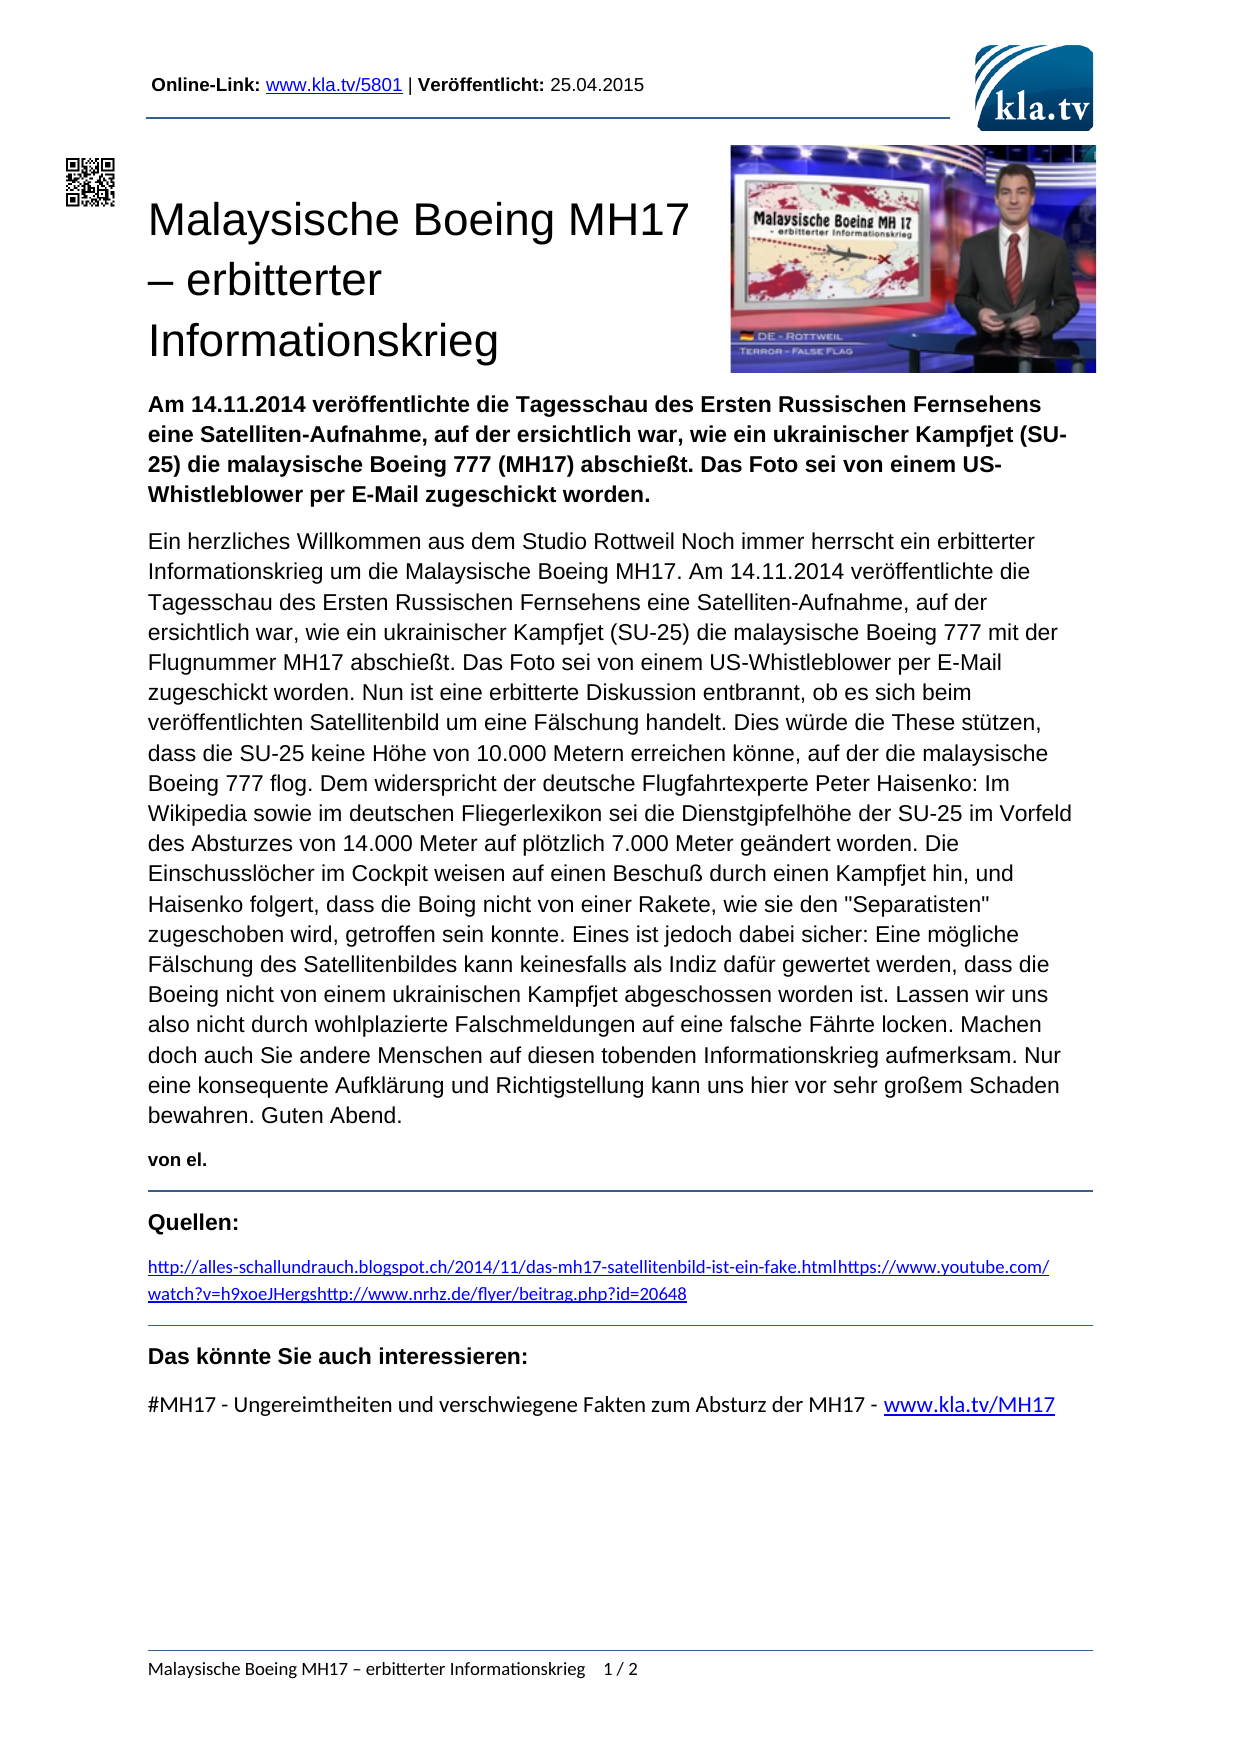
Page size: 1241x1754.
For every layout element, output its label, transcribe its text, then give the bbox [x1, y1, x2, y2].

text Das könnte Sie auch interessieren: [148, 1326, 1093, 1369]
text Malaysische Boeing MH17 – erbitterter Informationskrieg [148, 192, 1093, 366]
text #MH17 - Ungereimtheiten und verschwiegene Fakten zum Absturz der MH17 - www.kla.tv/MH17 [148, 1390, 1093, 1418]
text http://alles-schallundrauch.blogspot.ch/2014/11/das-mh17-satellitenbild-ist-ein-fake.htmlhttps://www.youtube.com/watch?v=h9xoeJHergshttp://www.nrhz.de/flyer/beitrag.php?id=20648 [148, 1255, 1093, 1305]
text Ein herzliches Willkommen aus dem Studio Rottweil Noch immer herrscht ein erbitterter Informationskrieg um die Malaysische Boeing MH17. Am 14.11.2014 veröffentlichte die Tagesschau des Ersten Russischen Fernsehens eine Satelliten-Aufnahme, auf der ersichtlich war, wie ein ukrainischer Kampfjet (SU-25) die malaysische Boeing 777 mit der Flugnummer MH17 abschießt. Das Foto sei von einem US-Whistleblower per E-Mail zugeschickt worden. Nun ist eine erbitterte Diskussion entbrannt, ob es sich beim veröffentlichten Satellitenbild um eine Fälschung handelt. Dies würde die These stützen, dass die SU-25 keine Höhe von 10.000 Metern erreichen könne, auf der die malaysische Boeing 777 flog. Dem widerspricht der deutsche Flugfahrtexperte Peter Haisenko: Im Wikipedia sowie im deutschen Fliegerlexikon sei die Dienstgipfelhöhe der SU-25 im Vorfeld des Absturzes von 14.000 Meter auf plötzlich 7.000 Meter geändert worden. Die Einschusslöcher im Cockpit weisen auf einen Beschuß durch einen Kampfjet hin, und Haisenko folgert, dass die Boing nicht von einer Rakete, wie sie den "Separatisten" zugeschoben wird, getroffen sein konnte. Eines ist jedoch dabei sicher: Eine mögliche Fälschung des Satellitenbildes kann keinesfalls als Indiz dafür gewertet werden, dass die Boeing nicht von einem ukrainischen Kampfjet abgeschossen worden ist. Lassen wir uns also nicht durch wohlplazierte Falschmeldungen auf eine falsche Fährte locken. Machen doch auch Sie andere Menschen auf diesen tobenden Informationskrieg aufmerksam. Nur eine konsequente Aufklärung und Richtigstellung kann uns hier vor sehr großem Schaden bewahren. Guten Abend. [148, 528, 1093, 1128]
text von el. [148, 1149, 1093, 1170]
text Am 14.11.2014 veröffentlichte die Tagesschau des Ersten Russischen Fernsehens eine Satelliten-Aufnahme, auf der ersichtlich war, wie ein ukrainischer Kampfjet (SU-25) die malaysische Boeing 777 (MH17) abschießt. Das Foto sei von einem US-Whistleblower per E-Mail zugeschickt worden. [148, 391, 1093, 507]
text Quellen: [148, 1192, 1093, 1235]
